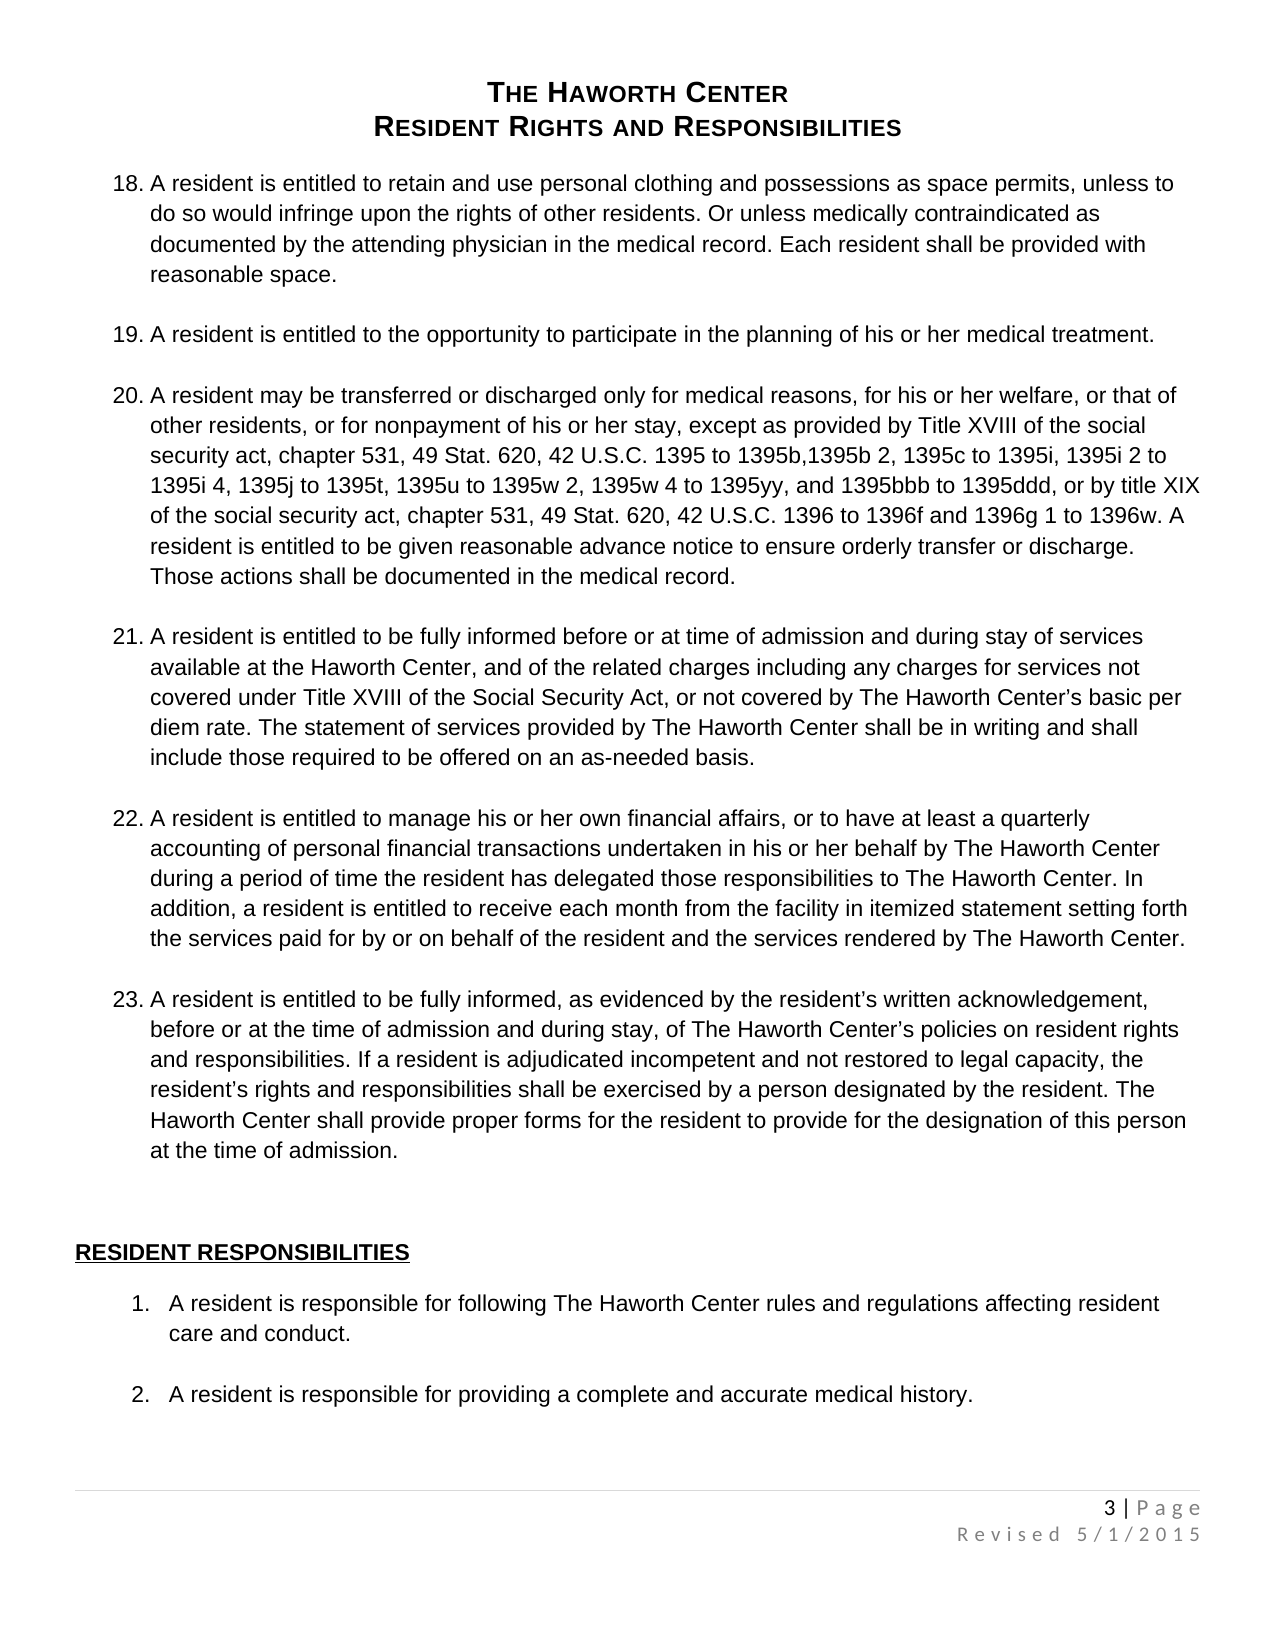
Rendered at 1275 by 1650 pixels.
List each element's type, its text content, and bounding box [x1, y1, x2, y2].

list A resident is responsible for providing a complete and accurate medical history. [131, 1381, 1200, 1407]
list A resident is entitled to retain and use personal clothing and possessions as space permits, unless to do so would infringe upon the rights of other residents. Or unless medically contraindicated as documented by the attending physician in the medical record. Each resident shall be provided with reasonable space. [112, 170, 1200, 287]
text RESIDENT RESPONSIBILITIES [75, 1239, 1200, 1265]
list A resident is entitled to manage his or her own financial affairs, or to have at least a quarterly accounting of personal financial transactions undertaken in his or her behalf by The Haworth Center during a period of time the resident has delegated those responsibilities to The Haworth Center. In addition, a resident is entitled to receive each month from the facility in itemized statement setting forth the services paid for by or on behalf of the resident and the services rendered by The Haworth Center. [112, 804, 1200, 952]
list A resident is entitled to be fully informed before or at time of admission and during stay of services available at the Haworth Center, and of the related charges including any charges for services not covered under Title XVIII of the Social Security Act, or not covered by The Haworth Center’s basic per diem rate. The statement of services provided by The Haworth Center shall be in writing and shall include those required to be offered on an as-needed basis. [112, 623, 1200, 770]
list A resident is responsible for following The Haworth Center rules and regulations affecting resident care and conduct. [131, 1290, 1200, 1346]
list A resident is entitled to the opportunity to participate in the planning of his or her medical treatment. [112, 321, 1200, 347]
list A resident may be transferred or discharged only for medical reasons, for his or her welfare, or that of other residents, or for nonpayment of his or her stay, except as provided by Title XVIII of the social security act, chapter 531, 49 Stat. 620, 42 U.S.C. 1395 to 1395b,1395b 2, 1395c to 1395i, 1395i 2 to 1395i 4, 1395j to 1395t, 1395u to 1395w 2, 1395w 4 to 1395yy, and 1395bbb to 1395ddd, or by title XIX of the social security act, chapter 531, 49 Stat. 620, 42 U.S.C. 1396 to 1396f and 1396g 1 to 1396w. A resident is entitled to be given reasonable advance notice to ensure orderly transfer or discharge. Those actions shall be documented in the medical record. [112, 382, 1200, 589]
list A resident is entitled to be fully informed, as evidenced by the resident’s written acknowledgement, before or at the time of admission and during stay, of The Haworth Center’s policies on resident rights and responsibilities. If a resident is adjudicated incompetent and not restored to legal capacity, the resident’s rights and responsibilities shall be exercised by a person designated by the resident. The Haworth Center shall provide proper forms for the resident to provide for the designation of this person at the time of admission. [112, 986, 1200, 1163]
